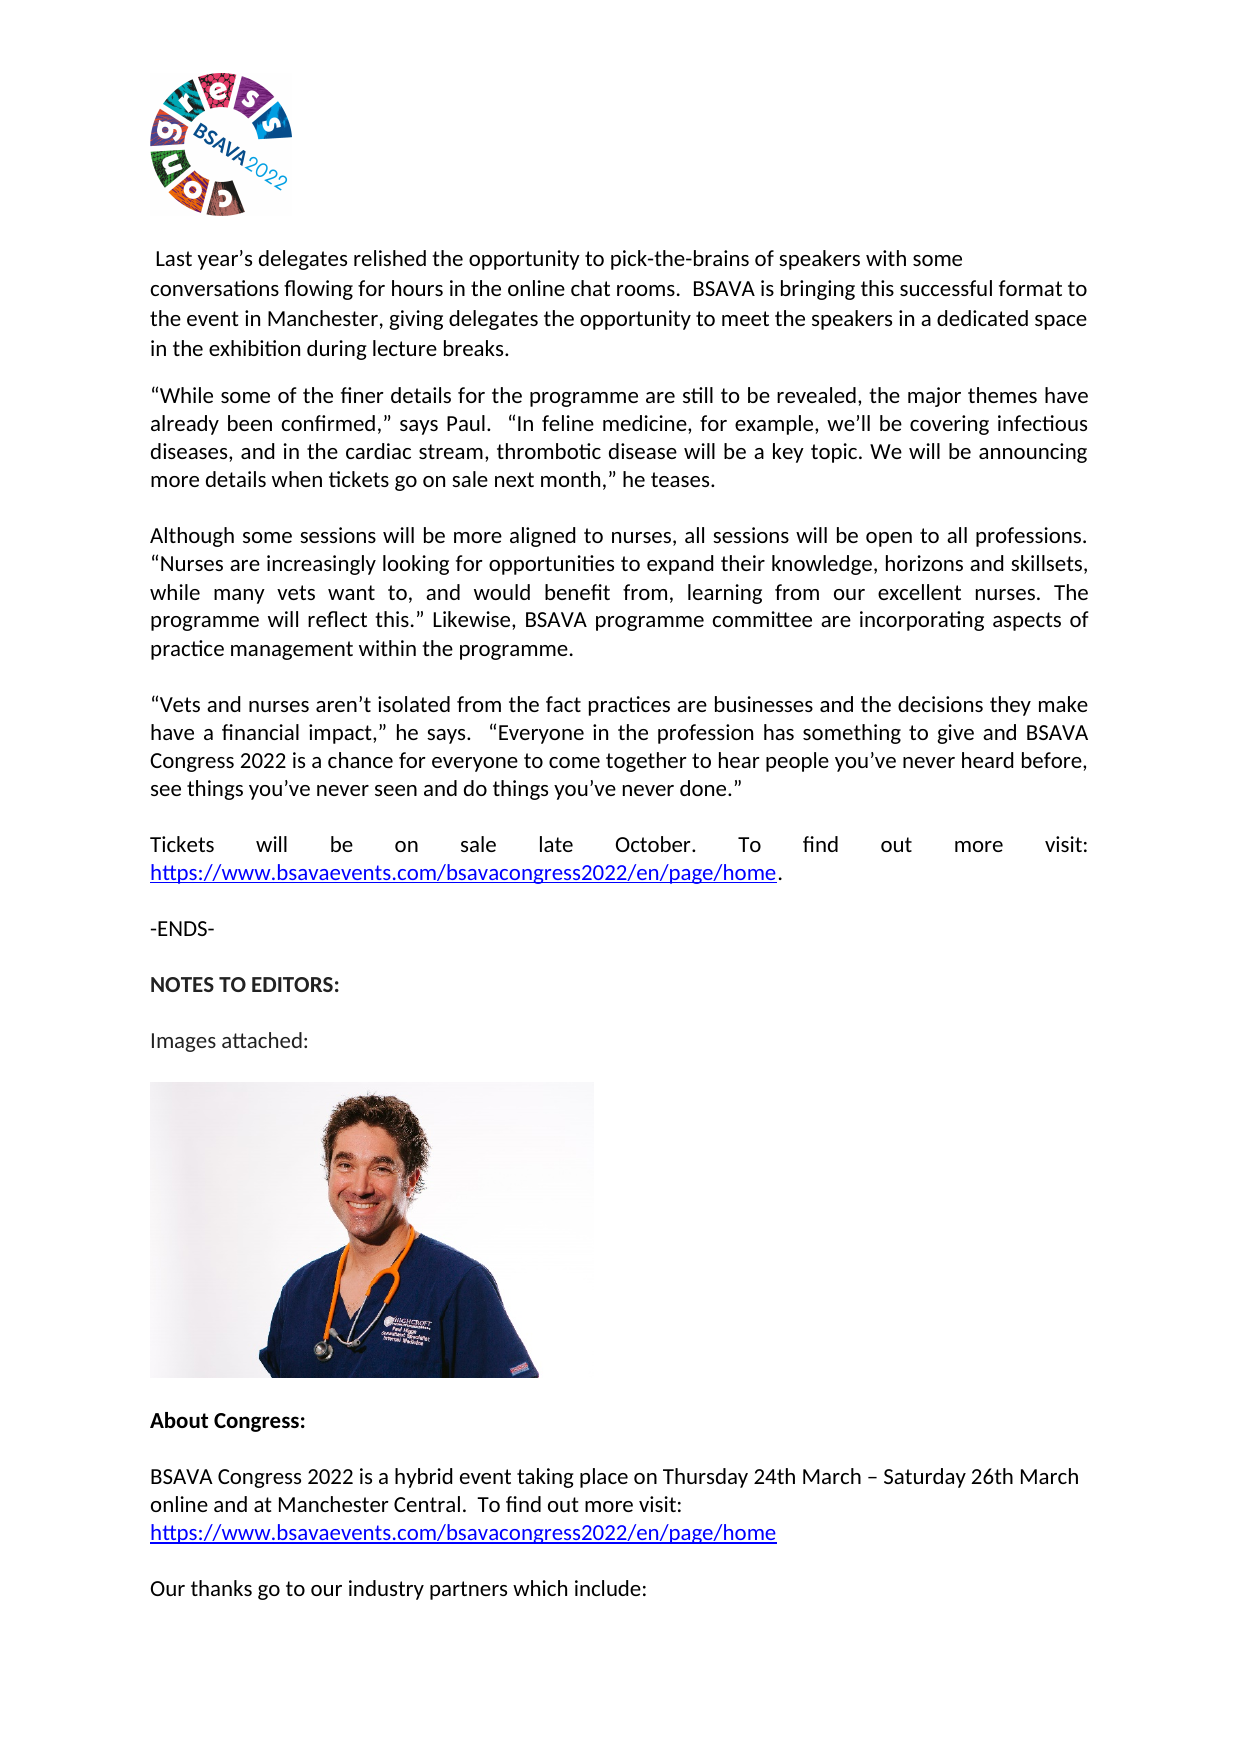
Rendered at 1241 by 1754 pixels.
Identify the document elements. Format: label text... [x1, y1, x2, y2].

text About Congress: [150, 1406, 1090, 1434]
text Images attached: [150, 1026, 1090, 1054]
text Tickets will be on sale late October. To find out more visit: https://www.bsavaevents.com/bsavacongress2022/en/page/home. [150, 830, 1090, 886]
text “Vets and nurses aren’t isolated from the fact practices are businesses and the decisions they make have a financial impact,” he says. “Everyone in the profession has something to give and BSAVA Congress 2022 is a chance for everyone to come together to hear people you’ve never heard before, see things you’ve never seen and do things you’ve never done.” [150, 690, 1090, 802]
picture [150, 73, 292, 216]
text NOTES TO EDITORS: [150, 970, 1090, 998]
text BSAVA Congress 2022 is a hybrid event taking place on Thursday 24th March – Saturday 26th March online and at Manchester Central. To find out more visit: https://www.bsavaevents.com/bsavacongress2022/en/page/home [150, 1462, 1090, 1546]
picture [150, 1082, 594, 1378]
text “While some of the finer details for the programme are still to be revealed, the major themes have already been confirmed,” says Paul. “In feline medicine, for example, we’ll be covering infectious diseases, and in the cardiac stream, thrombotic disease will be a key topic. We will be announcing more details when tickets go on sale next month,” he teases. [150, 381, 1090, 493]
text Our thanks go to our industry partners which include: [150, 1574, 1090, 1602]
text Last year’s delegates relished the opportunity to pick-the-brains of speakers with some conversations flowing for hours in the online chat rooms. BSAVA is bringing this successful format to the event in Manchester, giving delegates the opportunity to meet the speakers in a dedicated space in the exhibition during lecture breaks. [150, 244, 1090, 363]
text -ENDS- [150, 914, 1090, 942]
text Although some sessions will be more aligned to nurses, all sessions will be open to all professions. “Nurses are increasingly looking for opportunities to expand their knowledge, horizons and skillsets, while many vets want to, and would benefit from, learning from our excellent nurses. The programme will reflect this.” Likewise, BSAVA programme committee are incorporating aspects of practice management within the programme. [150, 522, 1090, 662]
